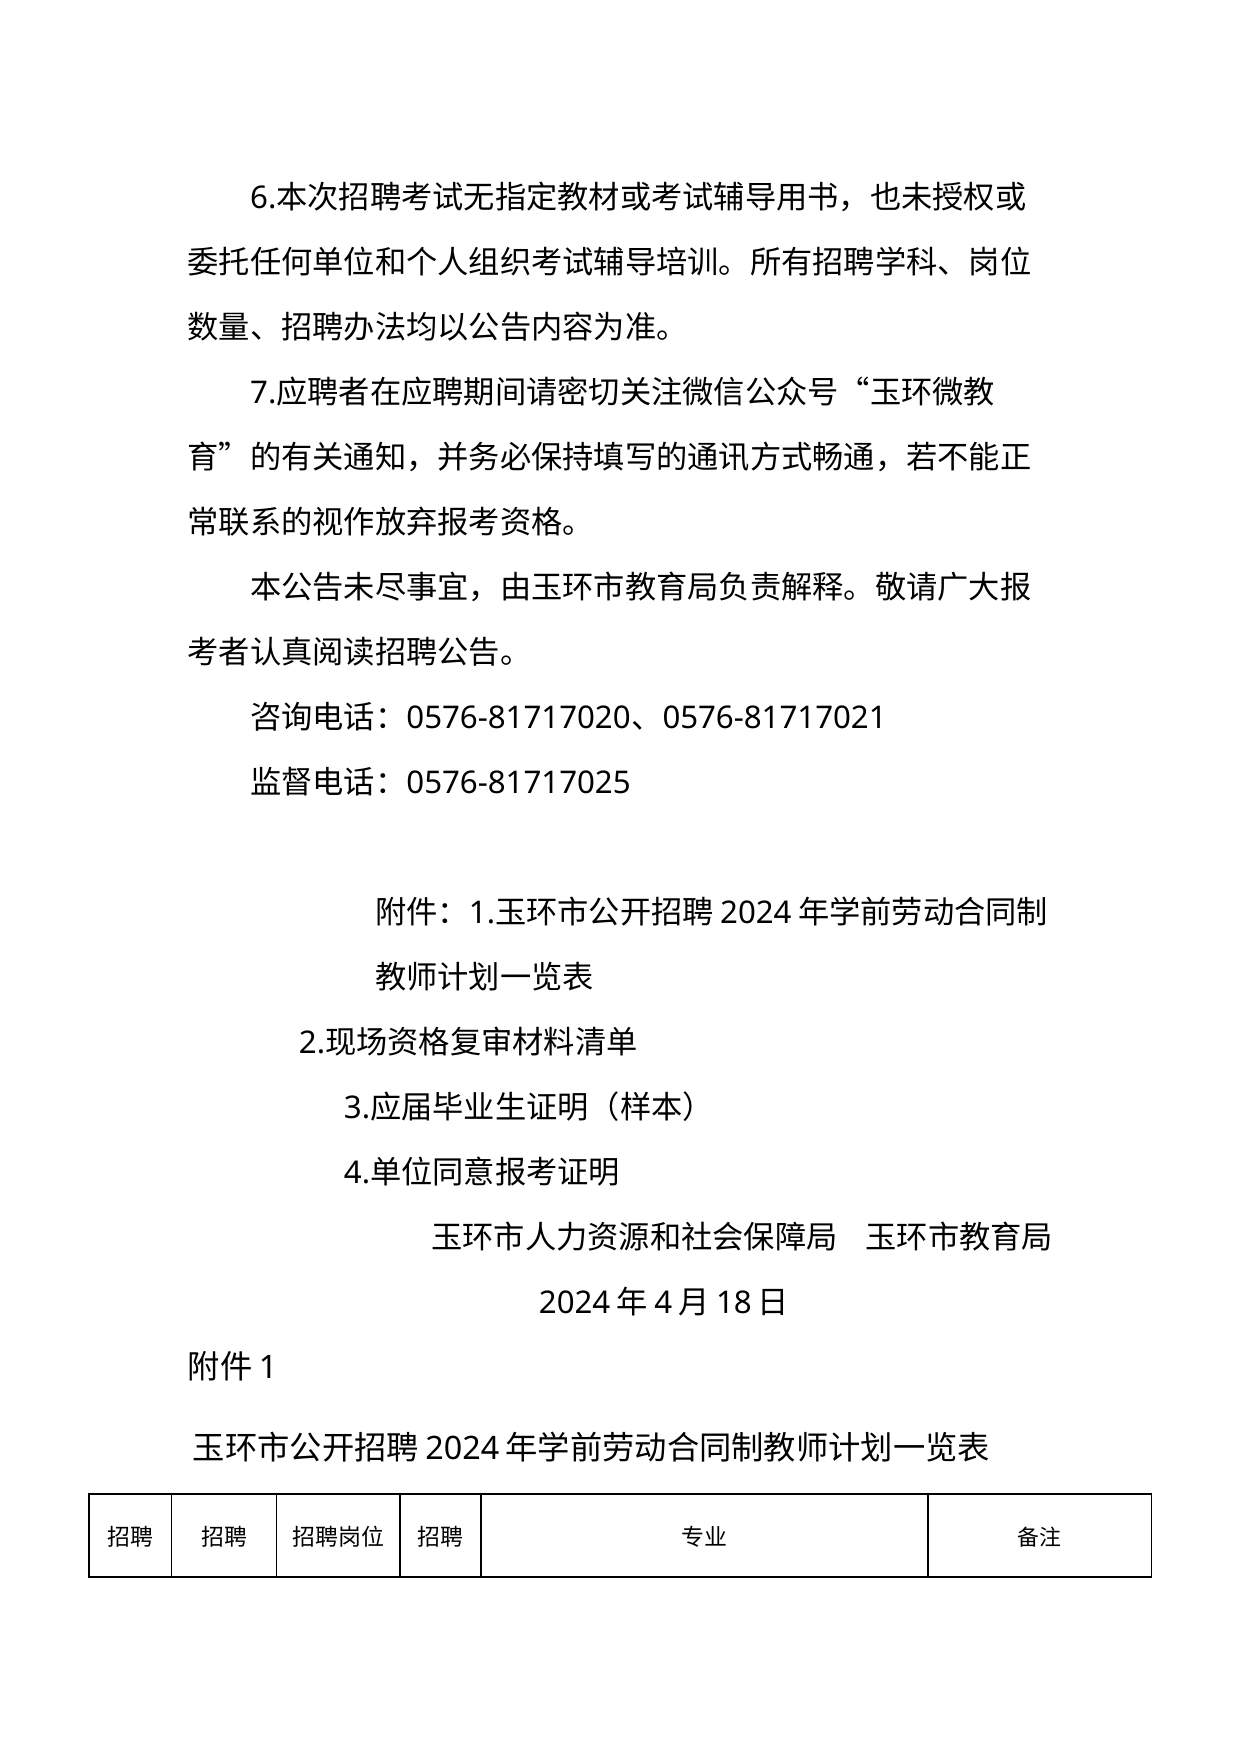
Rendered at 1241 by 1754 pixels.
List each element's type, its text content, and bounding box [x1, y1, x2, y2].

text 玉环市公开招聘2024年学前劳动合同制教师计划一览表 [187, 1413, 995, 1478]
text 咨询电话：0576-81717020、0576-81717021 [187, 682, 1053, 747]
text 附件1 [187, 1332, 1053, 1397]
text 2024年4月18日 [187, 1267, 1053, 1332]
text 玉环市人力资源和社会保障局 玉环市教育局 [187, 1202, 1053, 1267]
table_header 招聘序号 [90, 1495, 171, 1576]
text 6.本次招聘考试无指定教材或考试辅导用书，也未授权或委托任何单位和个人组织考试辅导培训。所有招聘学科、岗位数量、招聘办法均以公告内容为准。 [187, 162, 1053, 357]
table_header 专业 [482, 1495, 927, 1576]
text 4.单位同意报考证明 [187, 1137, 1053, 1202]
table_header 招聘岗位 [277, 1495, 399, 1576]
text 监督电话：0576-81717025 [187, 747, 1053, 812]
text 7.应聘者在应聘期间请密切关注微信公众号“玉环微教育”的有关通知，并务必保持填写的通讯方式畅通，若不能正常联系的视作放弃报考资格。 [187, 357, 1053, 552]
table_header 备注 [929, 1495, 1151, 1576]
text 3.应届毕业生证明（样本） [187, 1072, 1053, 1137]
text 本公告未尽事宜，由玉环市教育局负责解释。敬请广大报考者认真阅读招聘公告。 [187, 552, 1053, 682]
text 附件：1.玉环市公开招聘2024年学前劳动合同制教师计划一览表 [375, 877, 1053, 1007]
text 2.现场资格复审材料清单 [187, 1007, 1053, 1072]
table_header 招聘 类型 [172, 1495, 276, 1576]
table_header 招聘人数 [401, 1495, 480, 1576]
